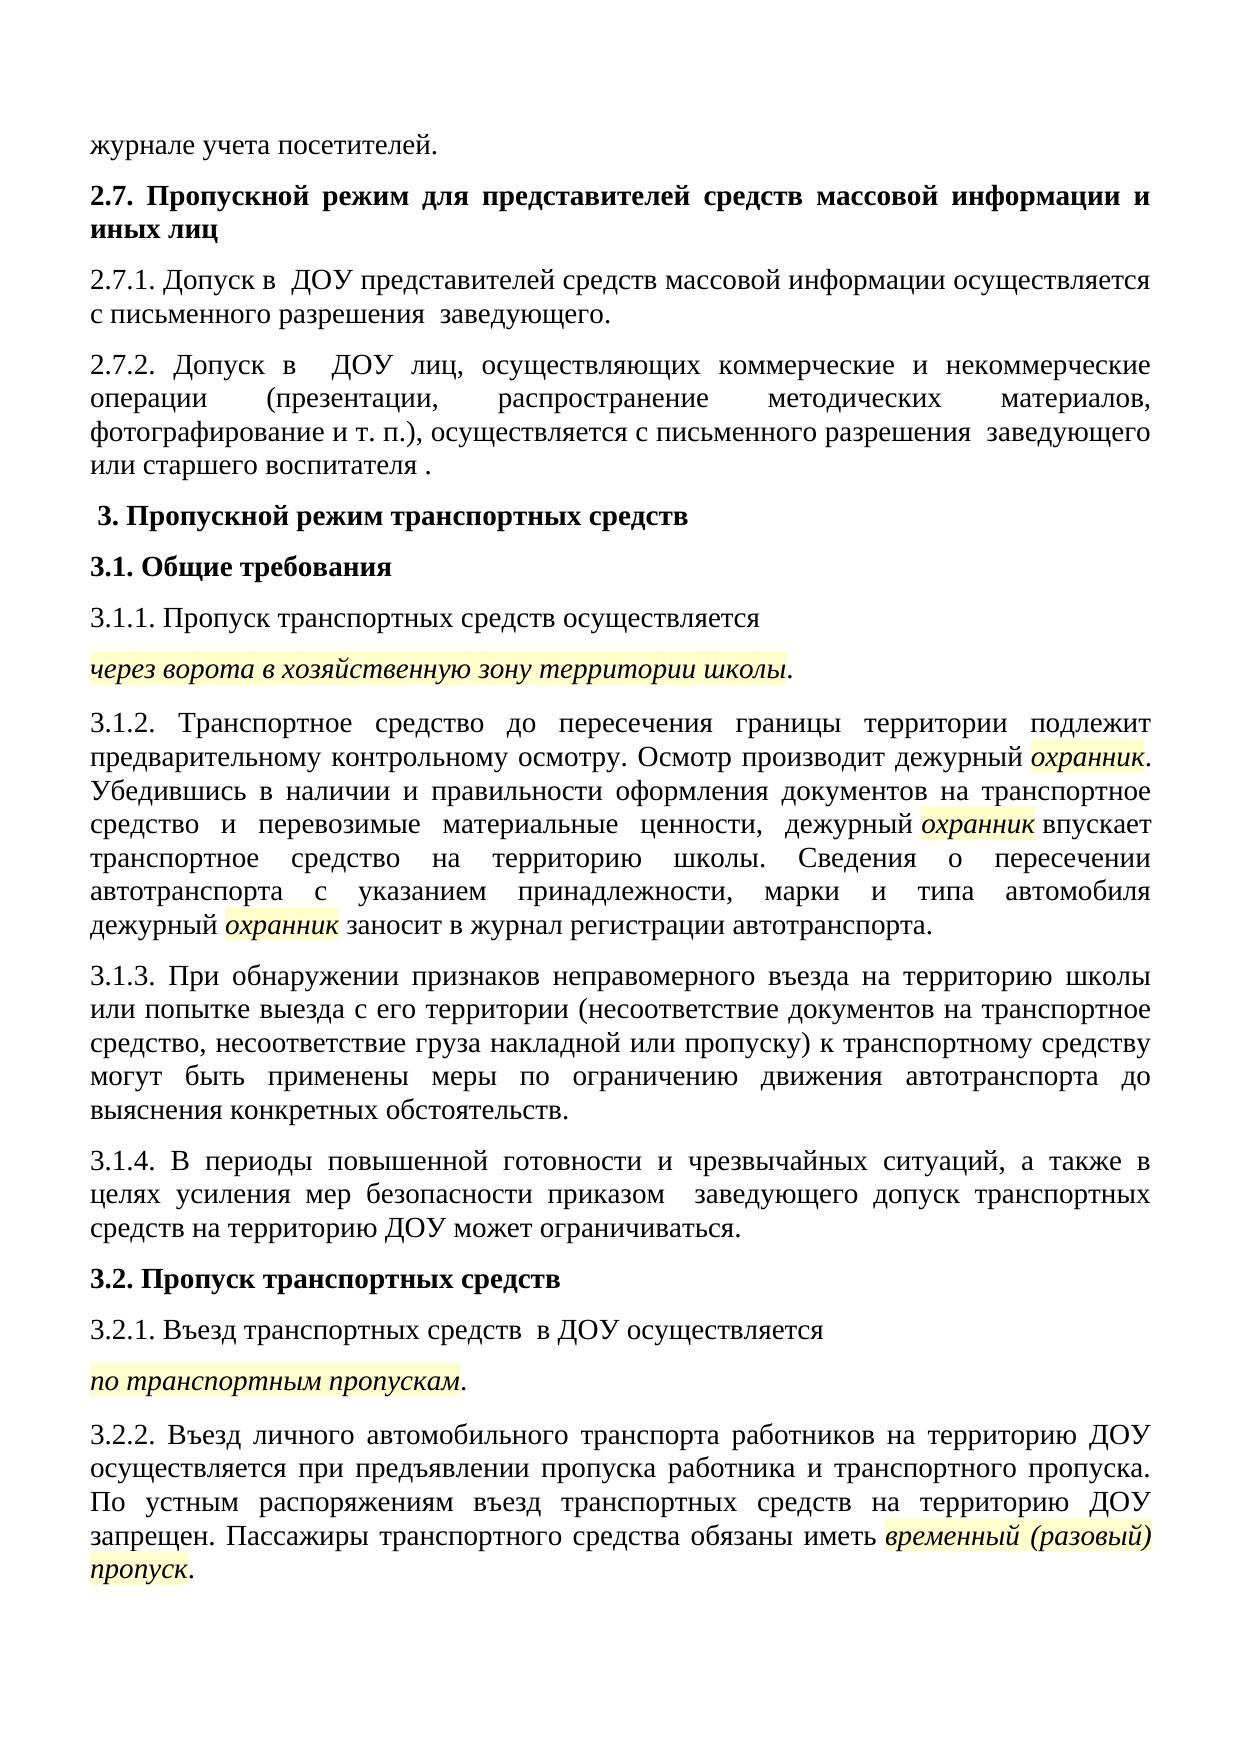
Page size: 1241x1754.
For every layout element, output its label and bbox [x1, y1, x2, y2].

table_header [81, 118, 1160, 1611]
